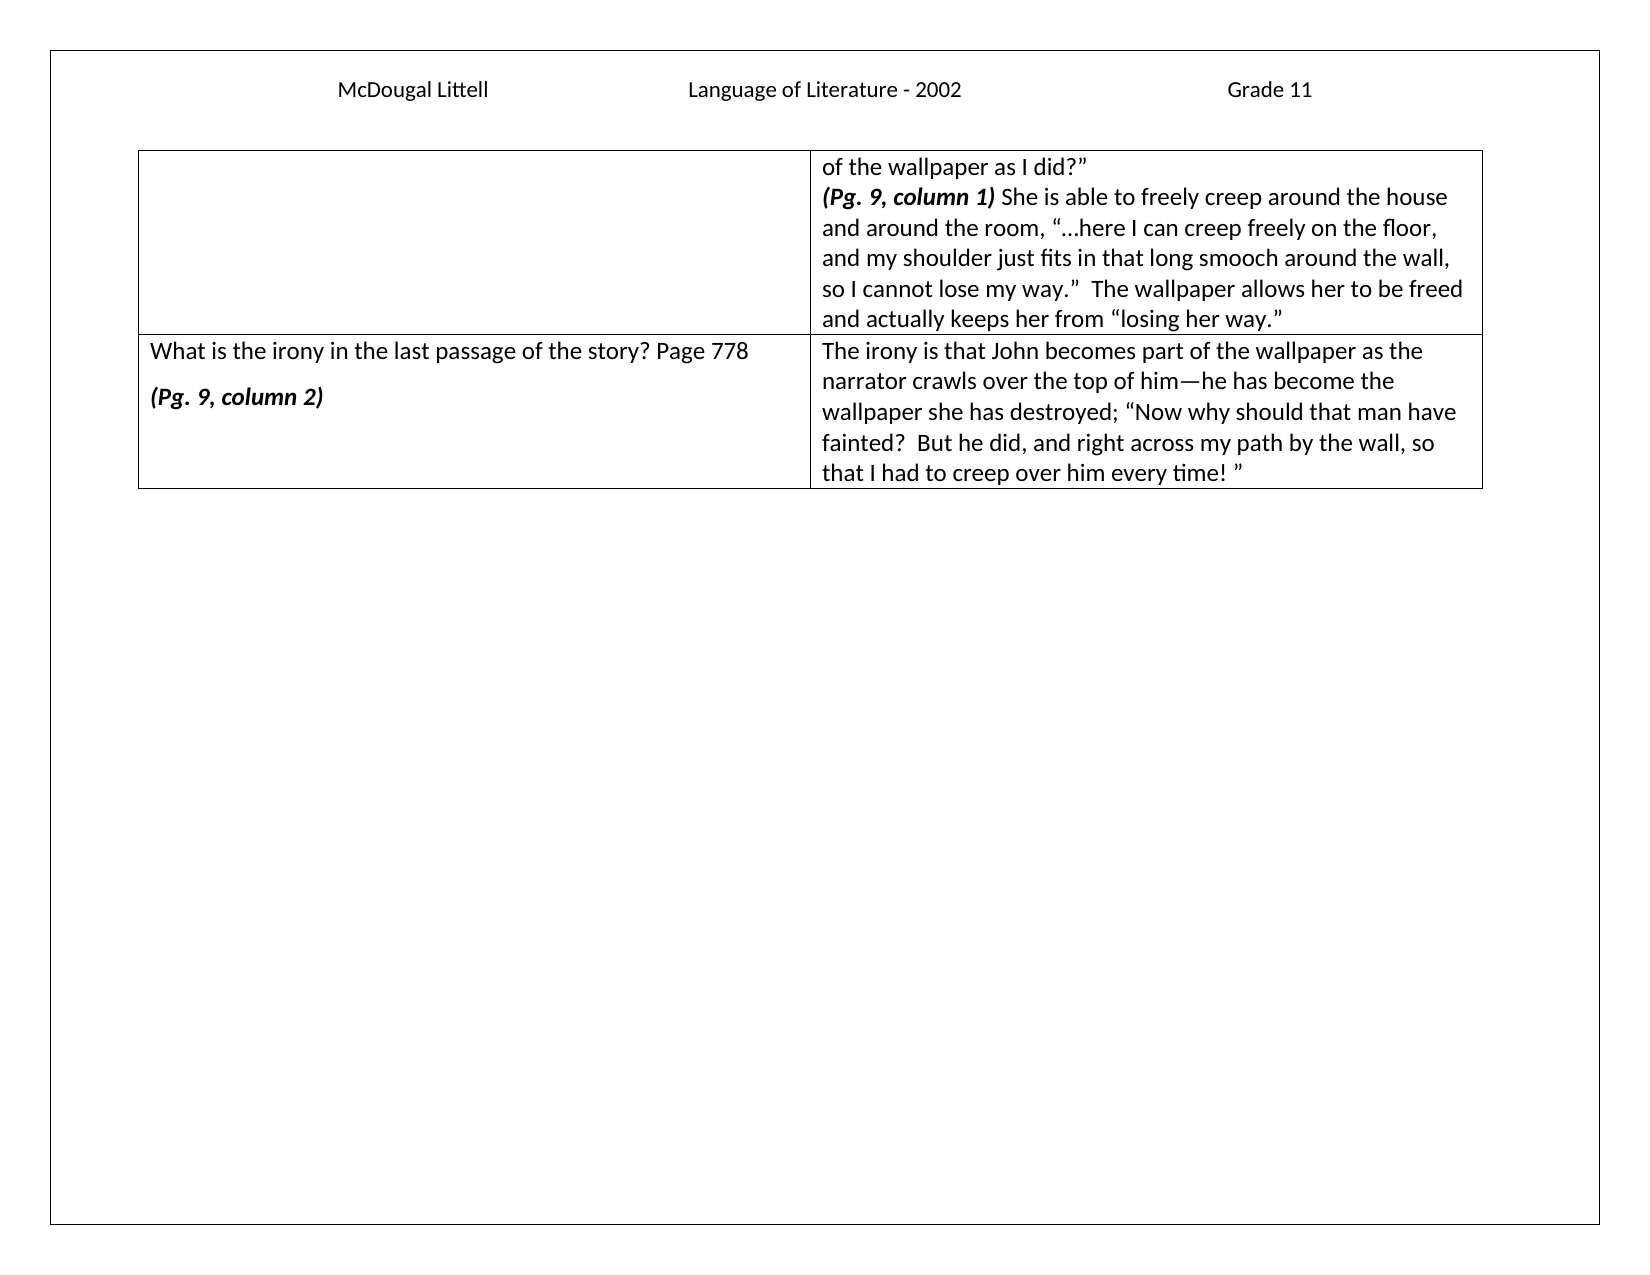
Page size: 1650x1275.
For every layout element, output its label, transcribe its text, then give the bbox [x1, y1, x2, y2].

table_cell What is the irony in the last passage of the story? Page 778 (Pg. 9, column 2) [139, 335, 810, 488]
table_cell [811, 151, 1482, 334]
table_cell The irony is that John becomes part of the wallpaper as the narrator crawls over the top of him—he has become the wallpaper she has destroyed; “Now why should that man have fainted? But he did, and right across my path by the wall, so that I had to creep over him every time! ” [811, 335, 1482, 488]
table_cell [139, 151, 810, 334]
